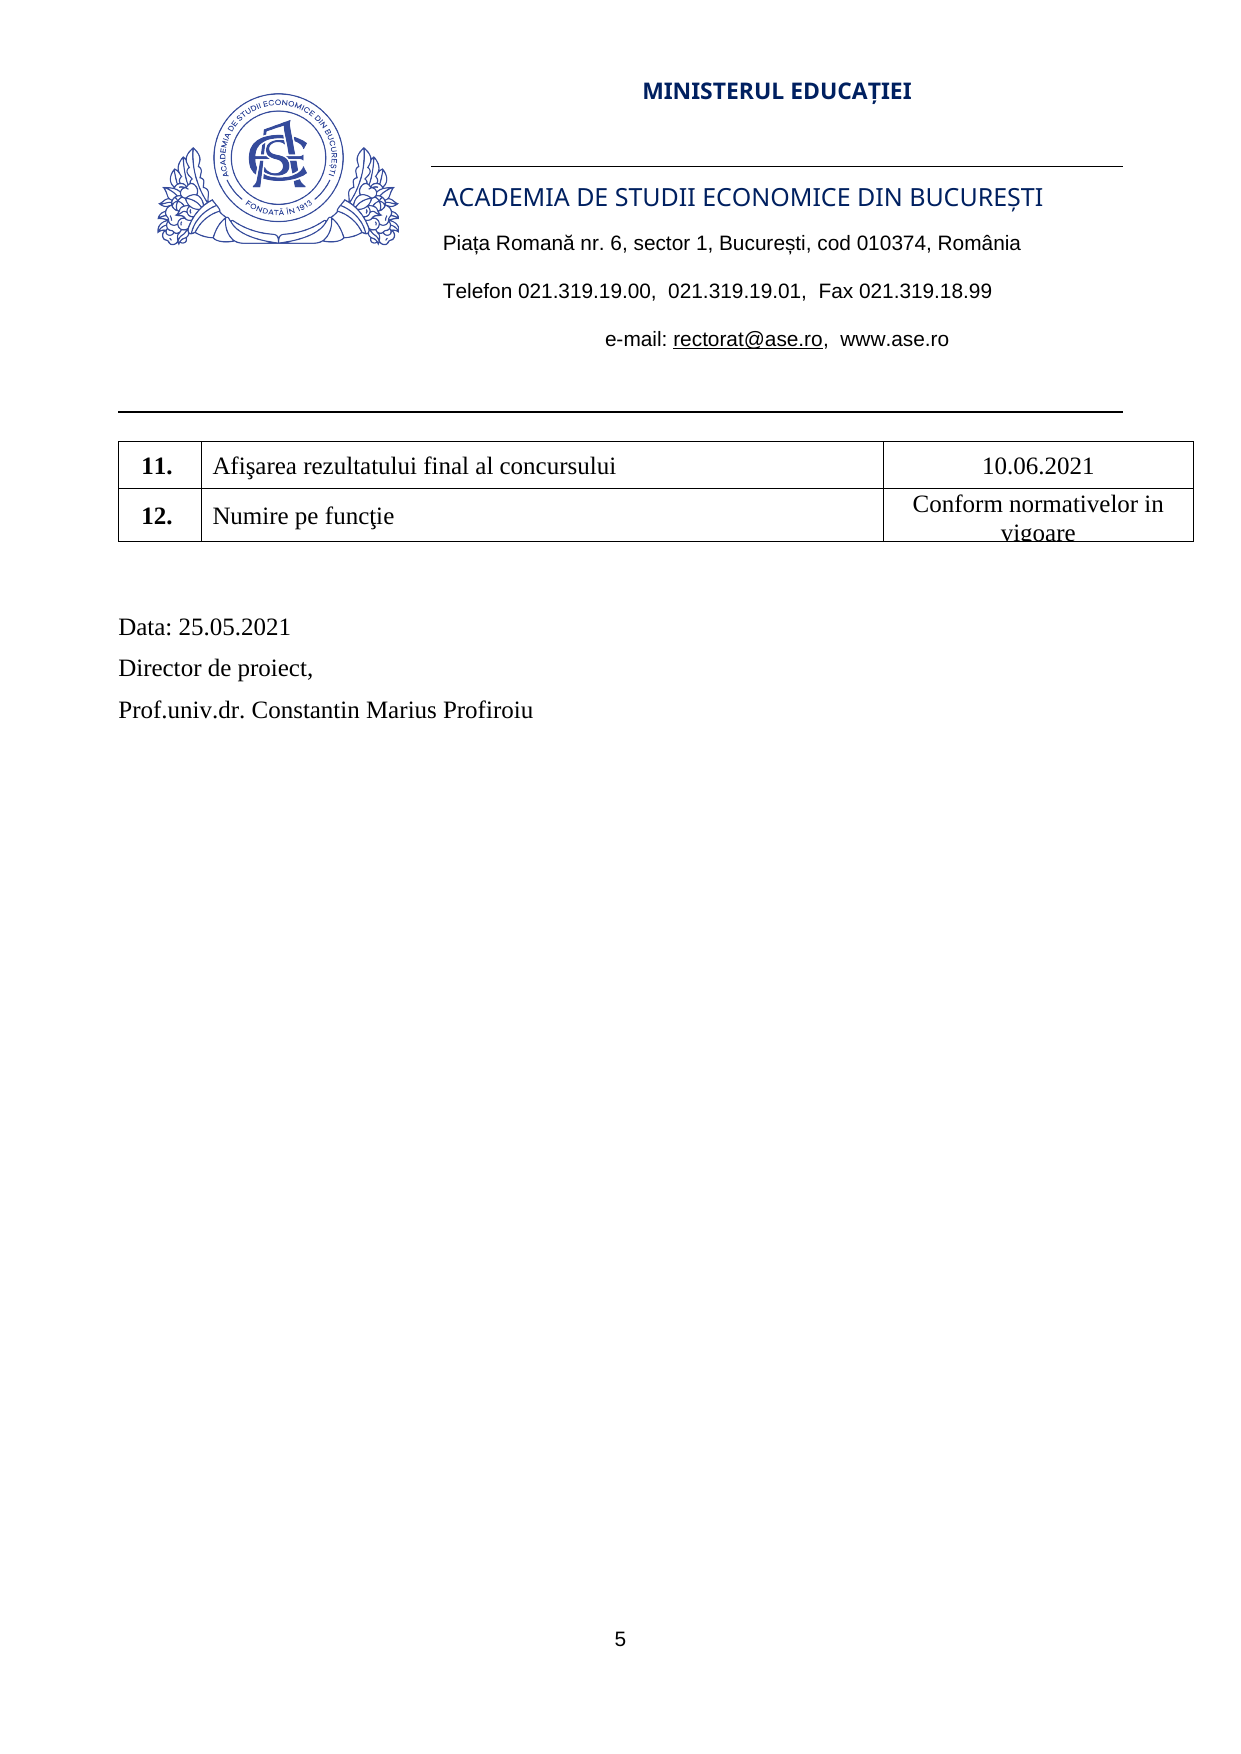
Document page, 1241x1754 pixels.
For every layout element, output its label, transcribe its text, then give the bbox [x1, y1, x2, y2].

table_cell [119, 489, 201, 541]
table_cell Numire pe funcţie [202, 489, 883, 541]
text Prof.univ.dr. Constantin Marius Profiroiu [118, 695, 1122, 723]
table_cell Afişarea rezultatului final al concursului [202, 442, 883, 488]
text Data: 25.05.2021 [118, 612, 1122, 641]
table_cell 10.06.2021 [884, 442, 1193, 488]
table_cell [119, 442, 201, 488]
text Director de proiect, [118, 653, 1122, 682]
picture [157, 93, 399, 246]
table_cell Conform normativelor in vigoare [884, 489, 1193, 541]
